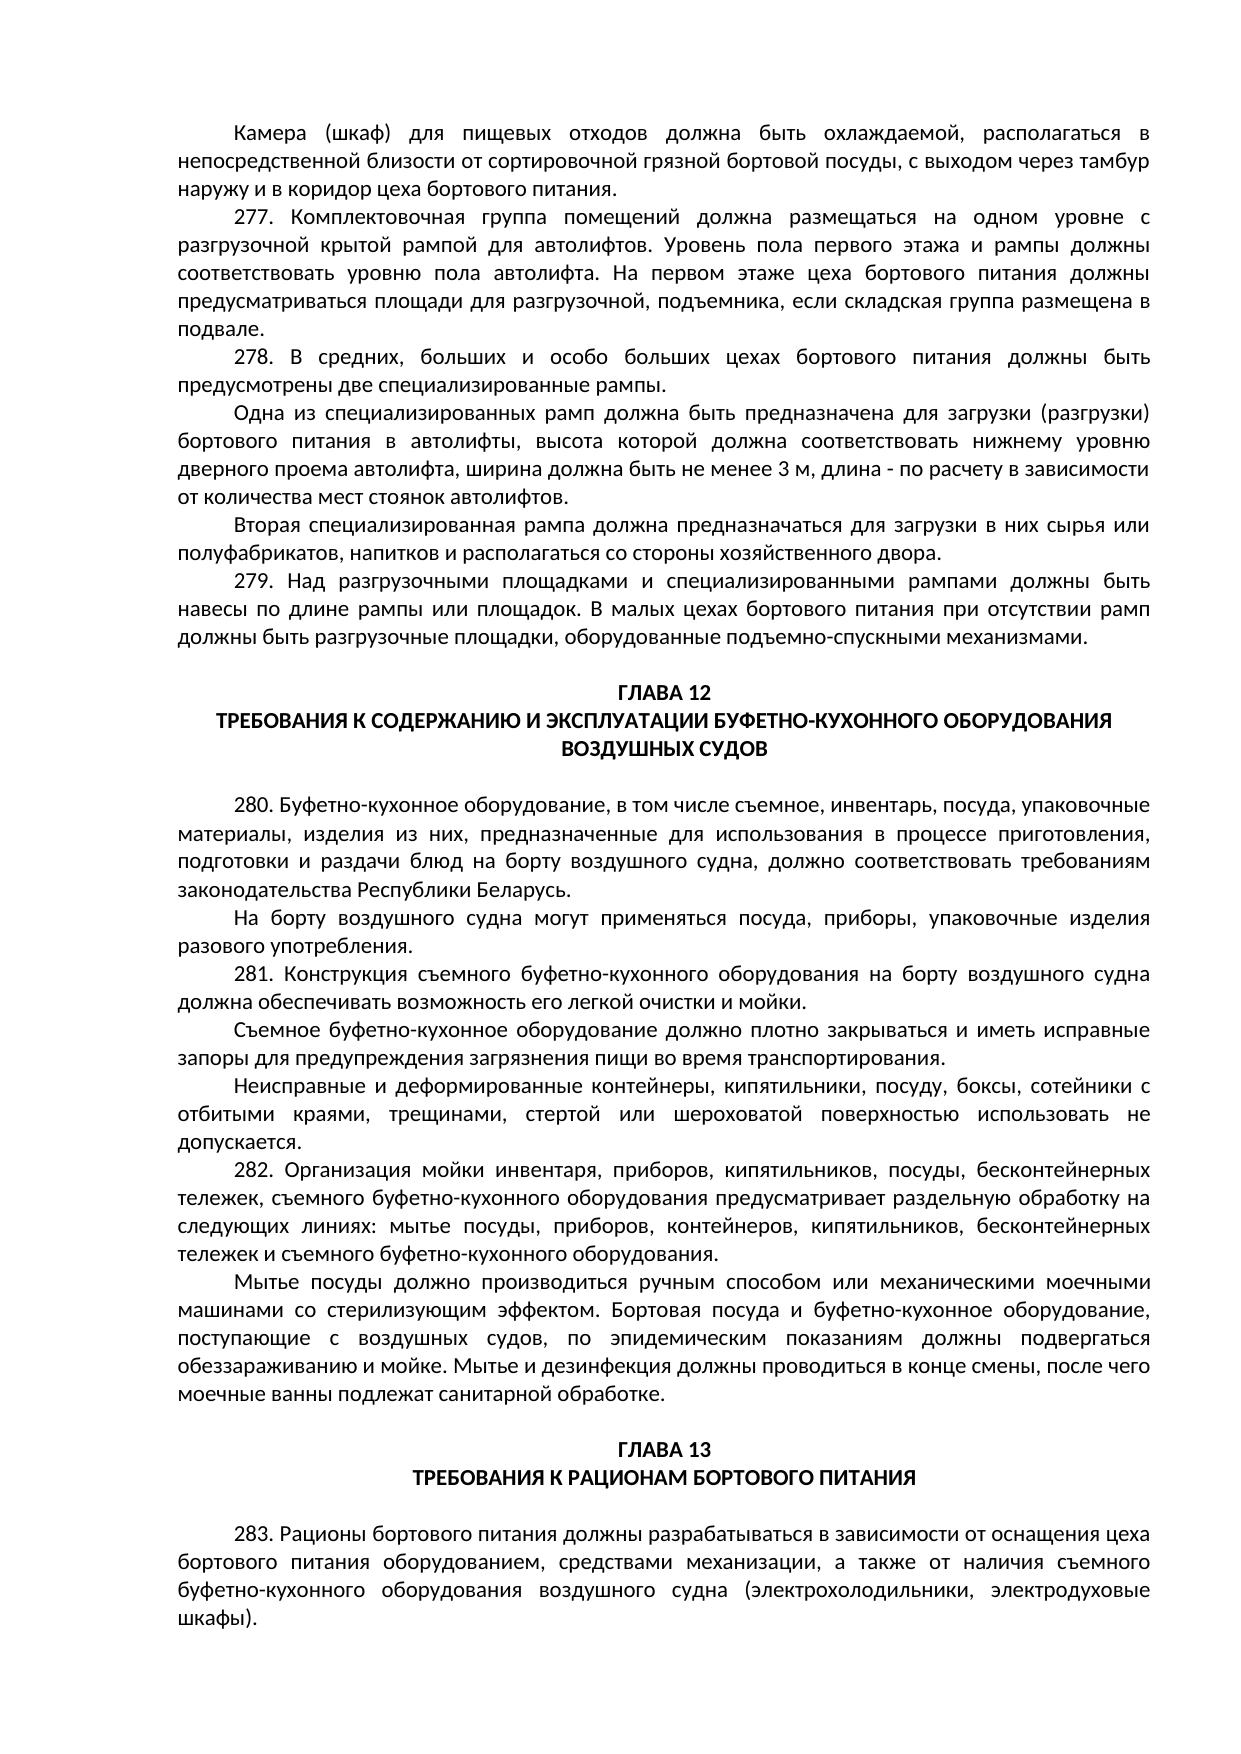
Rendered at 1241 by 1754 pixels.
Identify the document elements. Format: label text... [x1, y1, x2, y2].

text Мытье посуды должно производиться ручным способом или механическими моечными машинами со стерилизующим эффектом. Бортовая посуда и буфетно-кухонное оборудование, поступающие с воздушных судов, по эпидемическим показаниям должны подвергаться обеззараживанию и мойке. Мытье и дезинфекция должны проводиться в конце смены, после чего моечные ванны подлежат санитарной обработке. [177, 1267, 1152, 1407]
text 277. Комплектовочная группа помещений должна размещаться на одном уровне с разгрузочной крытой рампой для автолифтов. Уровень пола первого этажа и рампы должны соответствовать уровню пола автолифта. На первом этаже цеха бортового питания должны предусматриваться площади для разгрузочной, подъемника, если складская группа размещена в подвале. [177, 202, 1152, 342]
text ТРЕБОВАНИЯ К СОДЕРЖАНИЮ И ЭКСПЛУАТАЦИИ БУФЕТНО-КУХОННОГО ОБОРУДОВАНИЯ ВОЗДУШНЫХ СУДОВ [177, 707, 1152, 763]
text На борту воздушного судна могут применяться посуда, приборы, упаковочные изделия разового употребления. [177, 903, 1152, 959]
text 279. Над разгрузочными площадками и специализированными рампами должны быть навесы по длине рампы или площадок. В малых цехах бортового питания при отсутствии рамп должны быть разгрузочные площадки, оборудованные подъемно-спускными механизмами. [177, 566, 1152, 651]
text Камера (шкаф) для пищевых отходов должна быть охлаждаемой, располагаться в непосредственной близости от сортировочной грязной бортовой посуды, с выходом через тамбур наружу и в коридор цеха бортового питания. [177, 118, 1152, 202]
text ТРЕБОВАНИЯ К РАЦИОНАМ БОРТОВОГО ПИТАНИЯ [177, 1463, 1152, 1491]
text Съемное буфетно-кухонное оборудование должно плотно закрываться и иметь исправные запоры для предупреждения загрязнения пищи во время транспортирования. [177, 1015, 1152, 1071]
text 283. Рационы бортового питания должны разрабатываться в зависимости от оснащения цеха бортового питания оборудованием, средствами механизации, а также от наличия съемного буфетно-кухонного оборудования воздушного судна (электрохолодильники, электродуховые шкафы). [177, 1519, 1152, 1631]
text ГЛАВА 13 [177, 1435, 1152, 1463]
text 281. Конструкция съемного буфетно-кухонного оборудования на борту воздушного судна должна обеспечивать возможность его легкой очистки и мойки. [177, 959, 1152, 1015]
text 282. Организация мойки инвентаря, приборов, кипятильников, посуды, бесконтейнерных тележек, съемного буфетно-кухонного оборудования предусматривает раздельную обработку на следующих линиях: мытье посуды, приборов, контейнеров, кипятильников, бесконтейнерных тележек и съемного буфетно-кухонного оборудования. [177, 1155, 1152, 1267]
text Неисправные и деформированные контейнеры, кипятильники, посуду, боксы, сотейники с отбитыми краями, трещинами, стертой или шероховатой поверхностью использовать не допускается. [177, 1071, 1152, 1155]
text 278. В средних, больших и особо больших цехах бортового питания должны быть предусмотрены две специализированные рампы. [177, 342, 1152, 398]
text Вторая специализированная рампа должна предназначаться для загрузки в них сырья или полуфабрикатов, напитков и располагаться со стороны хозяйственного двора. [177, 510, 1152, 566]
text ГЛАВА 12 [177, 678, 1152, 707]
text 280. Буфетно-кухонное оборудование, в том числе съемное, инвентарь, посуда, упаковочные материалы, изделия из них, предназначенные для использования в процессе приготовления, подготовки и раздачи блюд на борту воздушного судна, должно соответствовать требованиям законодательства Республики Беларусь. [177, 791, 1152, 903]
text Одна из специализированных рамп должна быть предназначена для загрузки (разгрузки) бортового питания в автолифты, высота которой должна соответствовать нижнему уровню дверного проема автолифта, ширина должна быть не менее 3 м, длина - по расчету в зависимости от количества мест стоянок автолифтов. [177, 398, 1152, 510]
